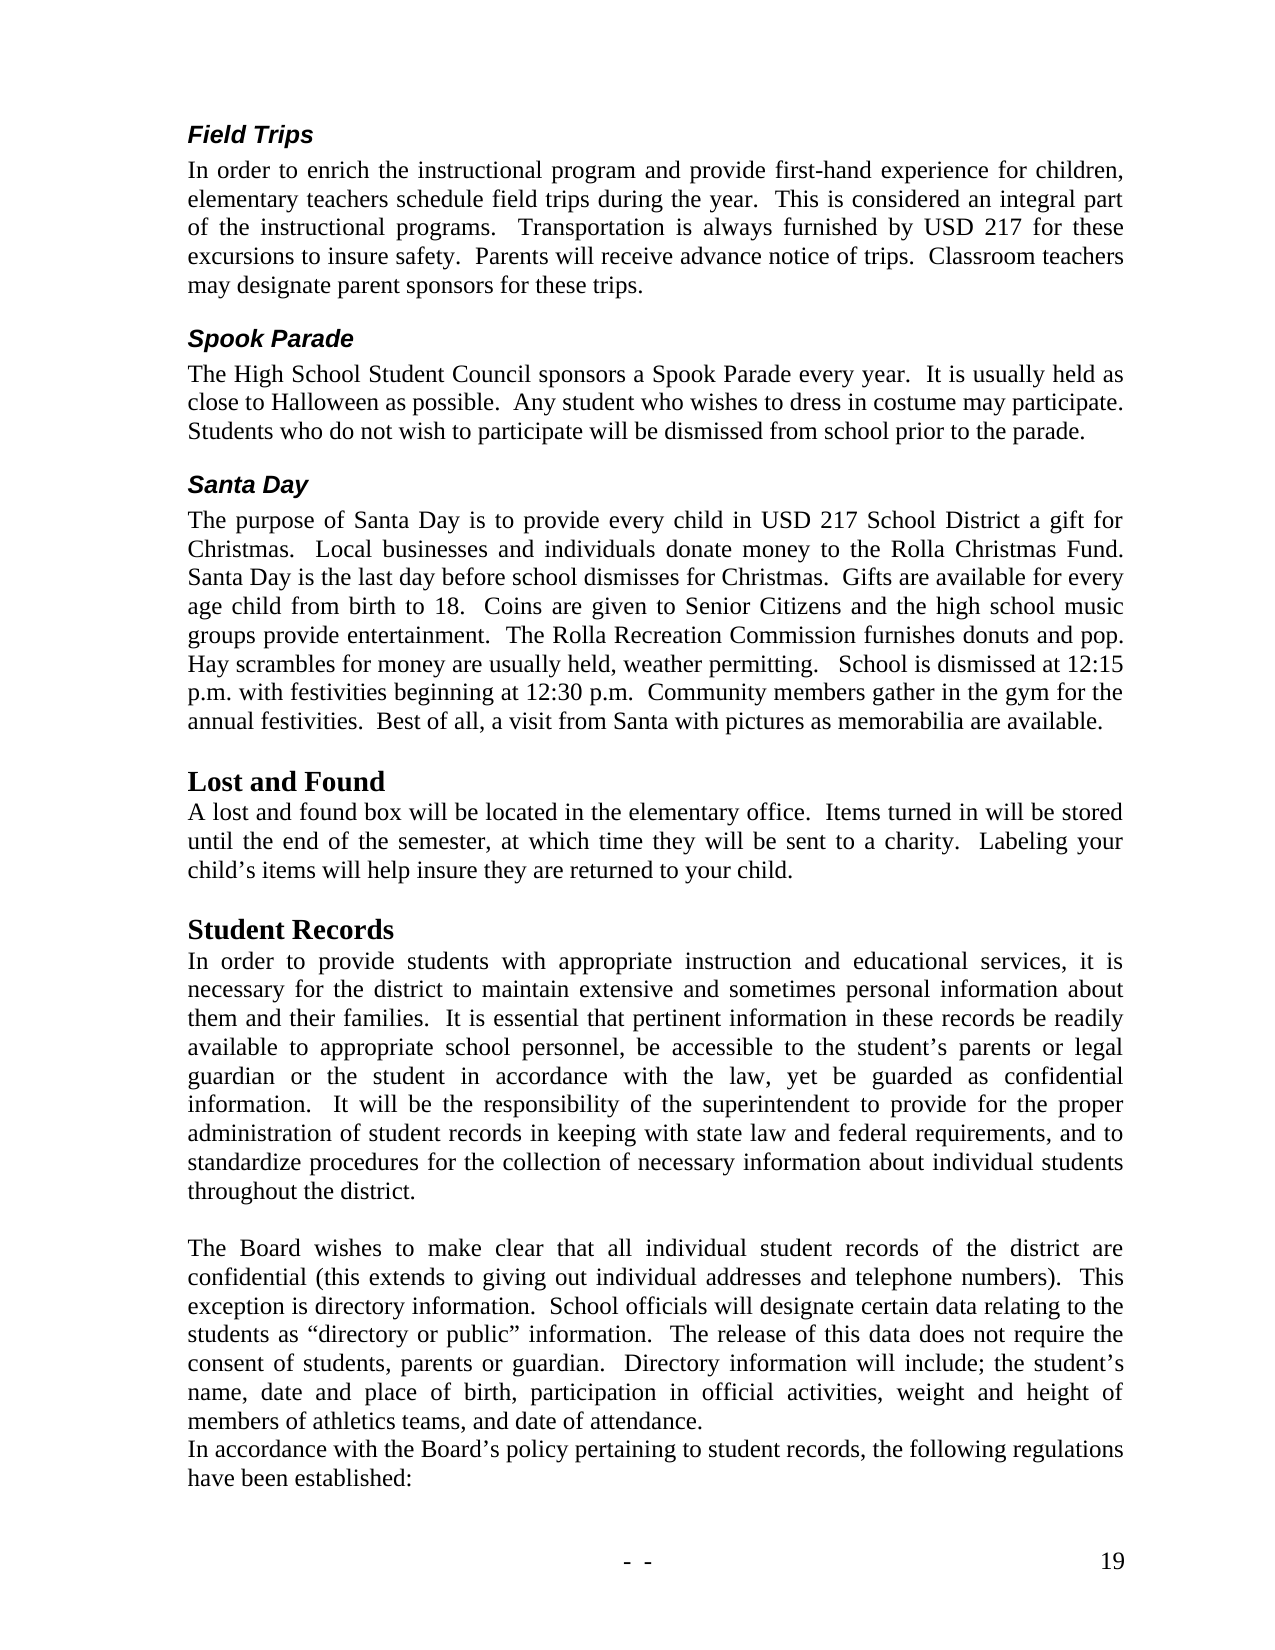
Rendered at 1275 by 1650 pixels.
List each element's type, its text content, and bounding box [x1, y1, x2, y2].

subtitle Spook Parade [187, 324, 1125, 352]
subtitle Santa Day [187, 470, 1125, 499]
text In order to enrich the instructional program and provide first-hand experience for children, elementary teachers schedule field trips during the year. This is considered an integral part of the instructional programs. Transportation is always furnished by USD 217 for these excursions to insure safety. Parents will receive advance notice of trips. Classroom teachers may designate parent sponsors for these trips. [187, 155, 1125, 299]
text A lost and found box will be located in the elementary office. Items turned in will be stored until the end of the semester, at which time they will be sent to a charity. Labeling your child’s items will help insure they are returned to your child. [187, 797, 1125, 883]
subtitle Lost and Found [187, 764, 1125, 797]
text The purpose of Santa Day is to provide every child in USD 217 a gift for Christmas. Local businesses and individuals donate money to the Rolla Christmas Fund. Santa Day is the last day before school dismisses for Christmas. Gifts are available for every age child from birth to 18. Coins are given to Senior Citizens and the high school music groups provide entertainment. The reation Commission furnishes donuts and pop. Hay scrambles for money are usually held, weather permitting. School is dismissed at 12:15 p.m. with festivities beginning at 12:30 p.m. Community members gather in the gym for the annual festivities. Best of all, a visit from Santa with pictures as memorabilia are available. [187, 505, 1125, 735]
subtitle Field Trips [187, 120, 1125, 149]
text The Board wishes to make clear that all individual student records of the district are confidential (this extends to giving out individual addresses and telephone numbers). This exception is directory information. School officials will designate certain data relating to the students as “directory or public” information. The release of this data does not require the consent of students, parents or guardian. Directory information will include; the student’s name, date and place of birth, participation in official activities, weight and height of members of athletics teams, and date of attendance. [187, 1233, 1125, 1434]
text The High School Student Council sponsors a Spook Parade every year. It is usually held as close to Halloween as possible. Any student who wishes to dress in costume may participate. Students who do not wish to participate will be dismissed from school prior to the parade. [187, 359, 1125, 445]
text In order to provide students with appropriate instruction and educational services, it is necessary for the district to maintain extensive and sometimes personal information about them and their families. It is essential that pertinent information in these records be readily available to appropriate school personnel, be accessible to the student’s parents or legal guardian or the student in accordance with the law, yet be guarded as confidential information. It will be the responsibility of the superintendent to provide for the proper administration of student records in keeping with state law and federal requirements, and to standardize procedures for the collection of necessary information about individual students throughout the district. [187, 946, 1125, 1204]
text In accordance with the Board’s policy pertaining to student records, the following regulations have been established: [187, 1434, 1125, 1492]
subtitle Student Records [187, 912, 1125, 946]
